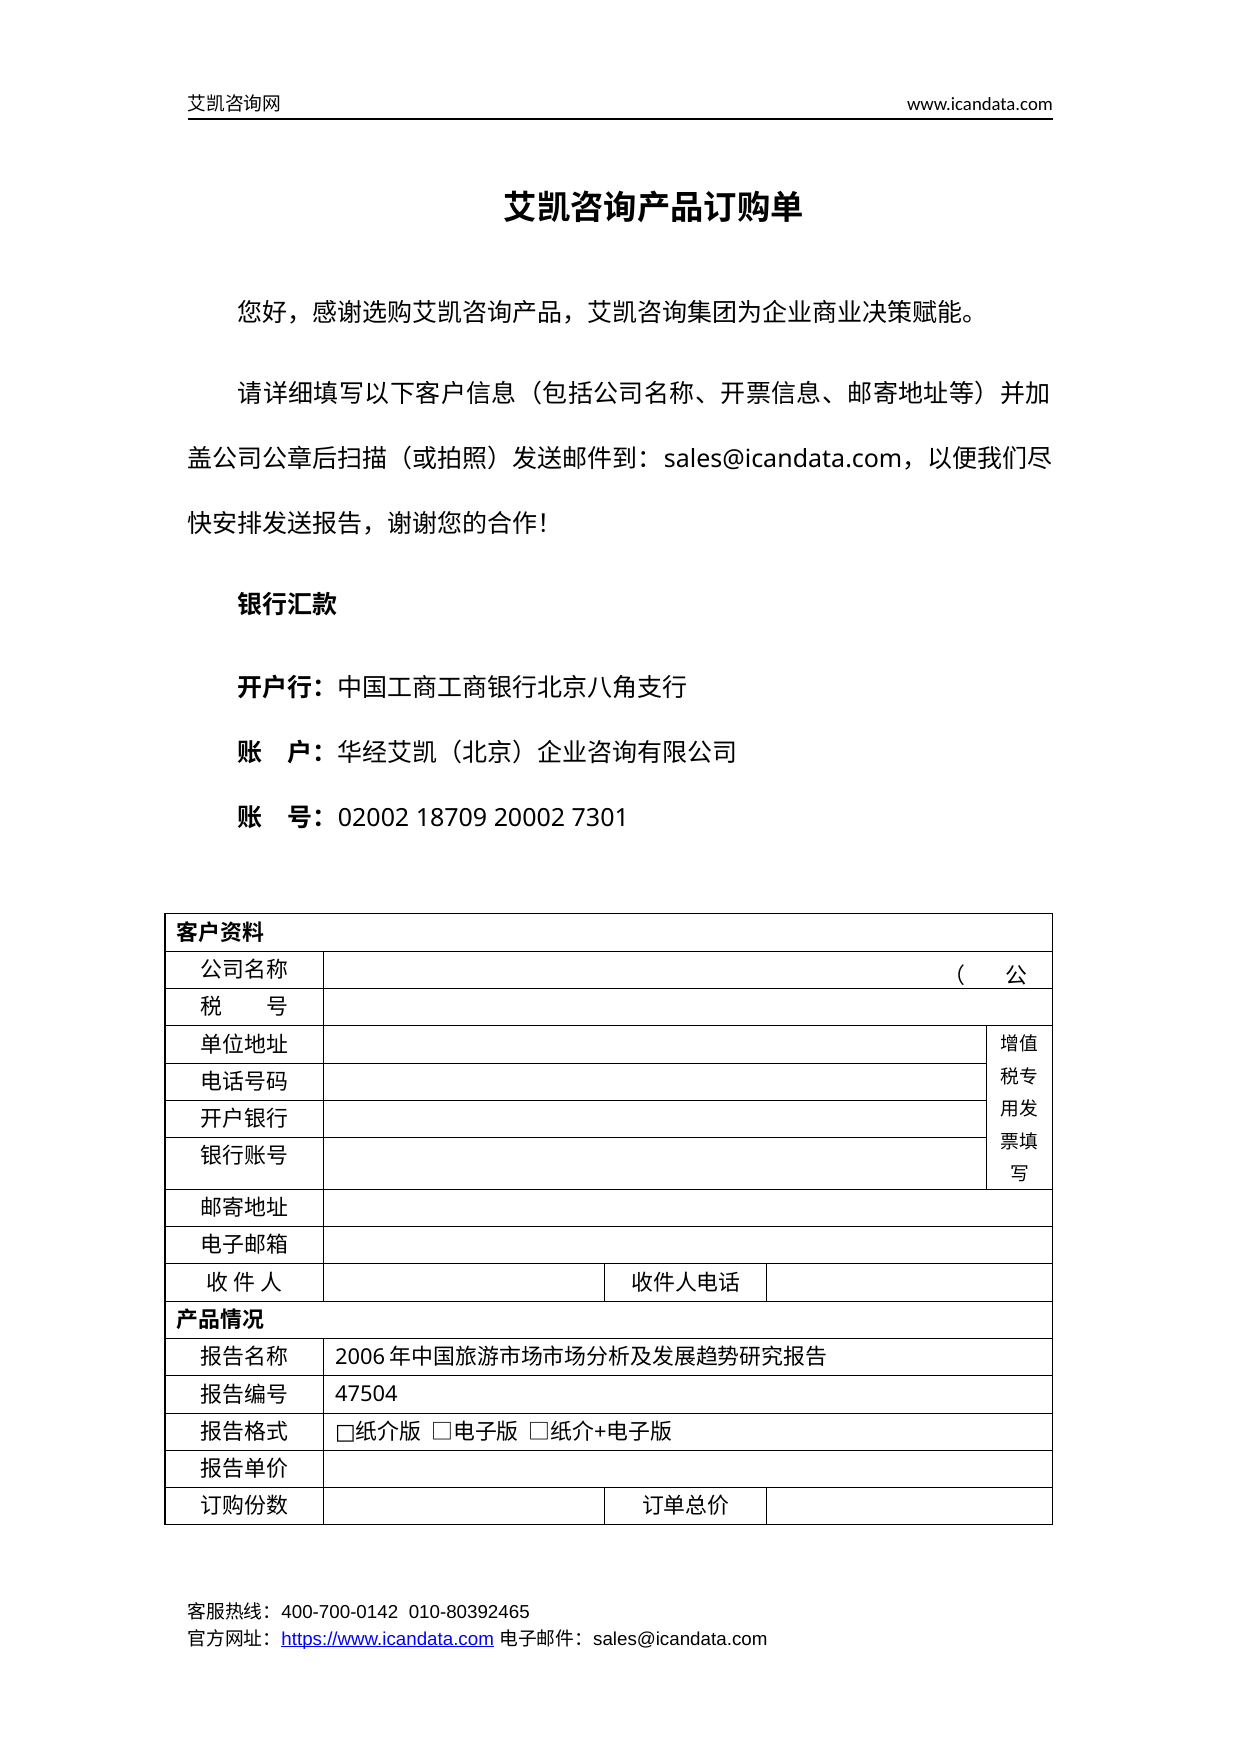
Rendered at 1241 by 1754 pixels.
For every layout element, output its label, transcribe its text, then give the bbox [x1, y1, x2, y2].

table_cell □纸介版 □电子版 □纸介+电子版 [324, 1414, 1052, 1450]
table_cell [767, 1264, 1052, 1301]
table_cell 邮寄地址 [166, 1190, 323, 1226]
table_cell 收件人电话 [605, 1264, 766, 1301]
table_cell 电话号码 [166, 1064, 323, 1100]
text 艾凯咨询产品订购单 [187, 172, 1053, 237]
table_cell 订单总价 [605, 1488, 766, 1524]
table_cell [324, 1101, 986, 1137]
table_cell 产品情况 [166, 1302, 1052, 1338]
table_cell [767, 1488, 1052, 1524]
table_cell [324, 952, 1052, 988]
text 账 号：02002 18709 20002 7301 [187, 783, 1053, 848]
table_header 客户资料 [166, 914, 1052, 951]
table_cell [324, 1264, 604, 1301]
text 银行汇款 [187, 570, 1053, 635]
table_cell [324, 1227, 1052, 1263]
table_cell [324, 1451, 1052, 1487]
table_cell 公司名称 [166, 952, 323, 988]
table_cell 订购份数 [166, 1488, 323, 1524]
table_cell [324, 1138, 986, 1189]
table_cell 税 号 [166, 989, 323, 1025]
table_cell [324, 989, 1052, 1025]
table_cell [324, 1190, 1052, 1226]
table_cell 47504 [324, 1376, 1052, 1412]
table_cell 报告格式 [166, 1414, 323, 1450]
table_cell 报告编号 [166, 1376, 323, 1412]
table_cell 电子邮箱 [166, 1227, 323, 1263]
table_cell 开户银行 [166, 1101, 323, 1137]
table_cell [324, 1064, 986, 1100]
text 请详细填写以下客户信息（包括公司名称、开票信息、邮寄地址等）并加盖公司公章后扫描（或拍照）发送邮件到：sales@icandata.com，以便我们尽快安排发送报告，谢谢您的合作！ [187, 359, 1053, 554]
text 账 户：华经艾凯（北京）企业咨询有限公司 [187, 718, 1053, 783]
text 您好，感谢选购艾凯咨询产品，艾凯咨询集团为企业商业决策赋能。 [187, 278, 1053, 343]
table_cell [324, 1488, 604, 1524]
table_cell 2006年中国旅游市场市场分析及发展趋势研究报告 [324, 1339, 1052, 1375]
table_cell 报告名称 [166, 1339, 323, 1375]
text 开户行：中国工商工商银行北京八角支行 [187, 653, 1053, 718]
table_cell [324, 1026, 986, 1062]
table_cell 银行账号 [166, 1138, 323, 1189]
table_cell 单位地址 [166, 1026, 323, 1062]
table_cell 报告单价 [166, 1451, 323, 1487]
table_cell 增值税专用发票填写 [987, 1026, 1052, 1189]
table_cell 收 件 人 [166, 1264, 323, 1301]
